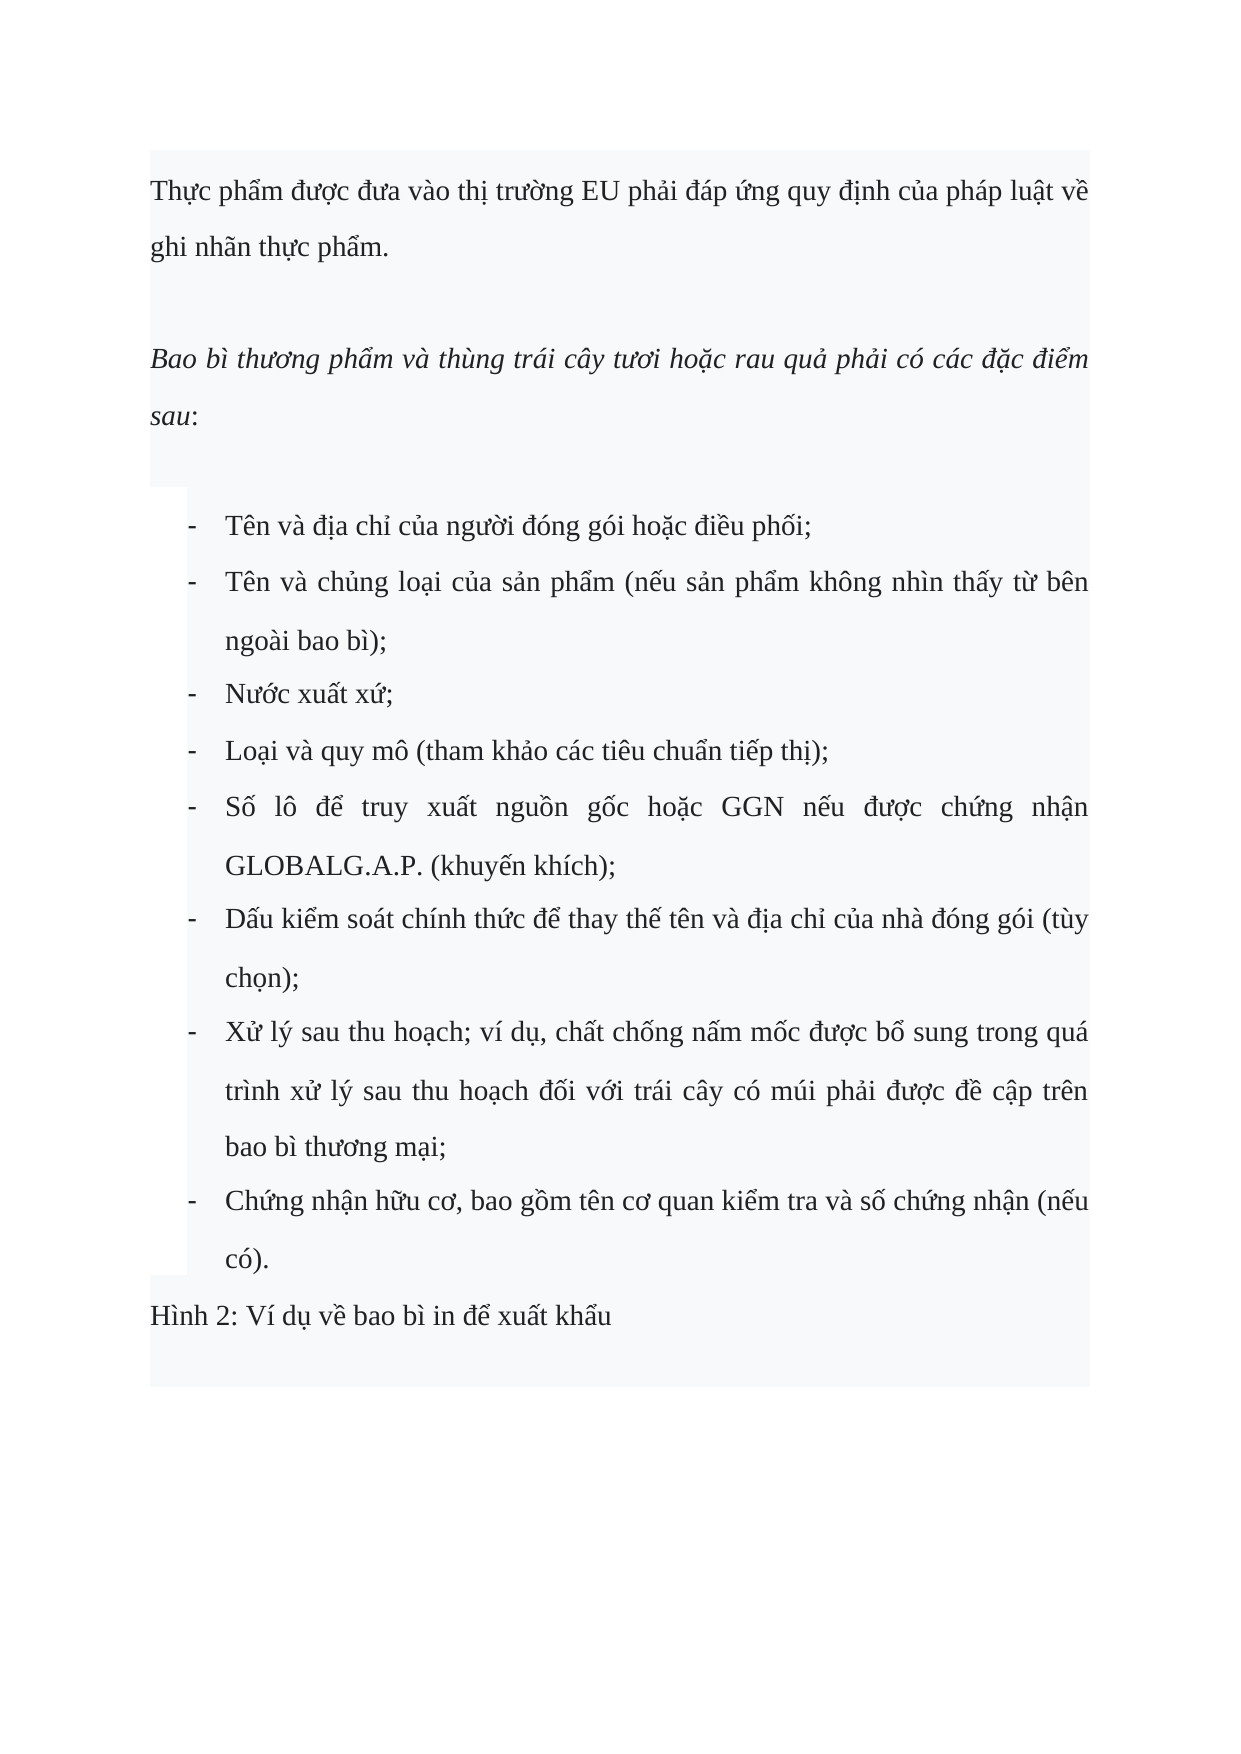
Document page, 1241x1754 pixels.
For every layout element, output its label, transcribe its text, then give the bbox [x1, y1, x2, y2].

list Dấu kiểm soát chính thức để thay thế tên và địa chỉ của nhà đóng gói (tùy chọn); [187, 881, 1090, 994]
list Số lô để truy xuất nguồn gốc hoặc GGN nếu được chứng nhận GLOBALG.A.P. (khuyến khích); [187, 769, 1090, 881]
list Nước xuất xứ; [187, 656, 1090, 712]
list Tên và chủng loại của sản phẩm (nếu sản phẩm không nhìn thấy từ bên ngoài bao bì); [187, 544, 1090, 656]
text Hình 2: Ví dụ về bao bì in để xuất khẩu [150, 1275, 1090, 1331]
list Chứng nhận hữu cơ, bao gồm tên cơ quan kiểm tra và số chứng nhận (nếu có). [187, 1162, 1090, 1275]
list Tên và địa chỉ của người đóng gói hoặc điều phối; [187, 487, 1090, 544]
list Xử lý sau thu hoạch; ví dụ, chất chống nấm mốc được bổ sung trong quá trình xử lý sau thu hoạch đối với trái cây có múi phải được đề cập trên bao bì thương mại; [187, 994, 1090, 1162]
list Loại và quy mô (tham khảo các tiêu chuẩn tiếp thị); [187, 712, 1090, 769]
text Bao bì thương phẩm và thùng trái cây tươi hoặc rau quả phải có các đặc điểm sau: [150, 319, 1090, 431]
text Thực phẩm được đưa vào thị trường EU phải đáp ứng quy định của pháp luật về ghi nhãn thực phẩm. [150, 150, 1090, 262]
